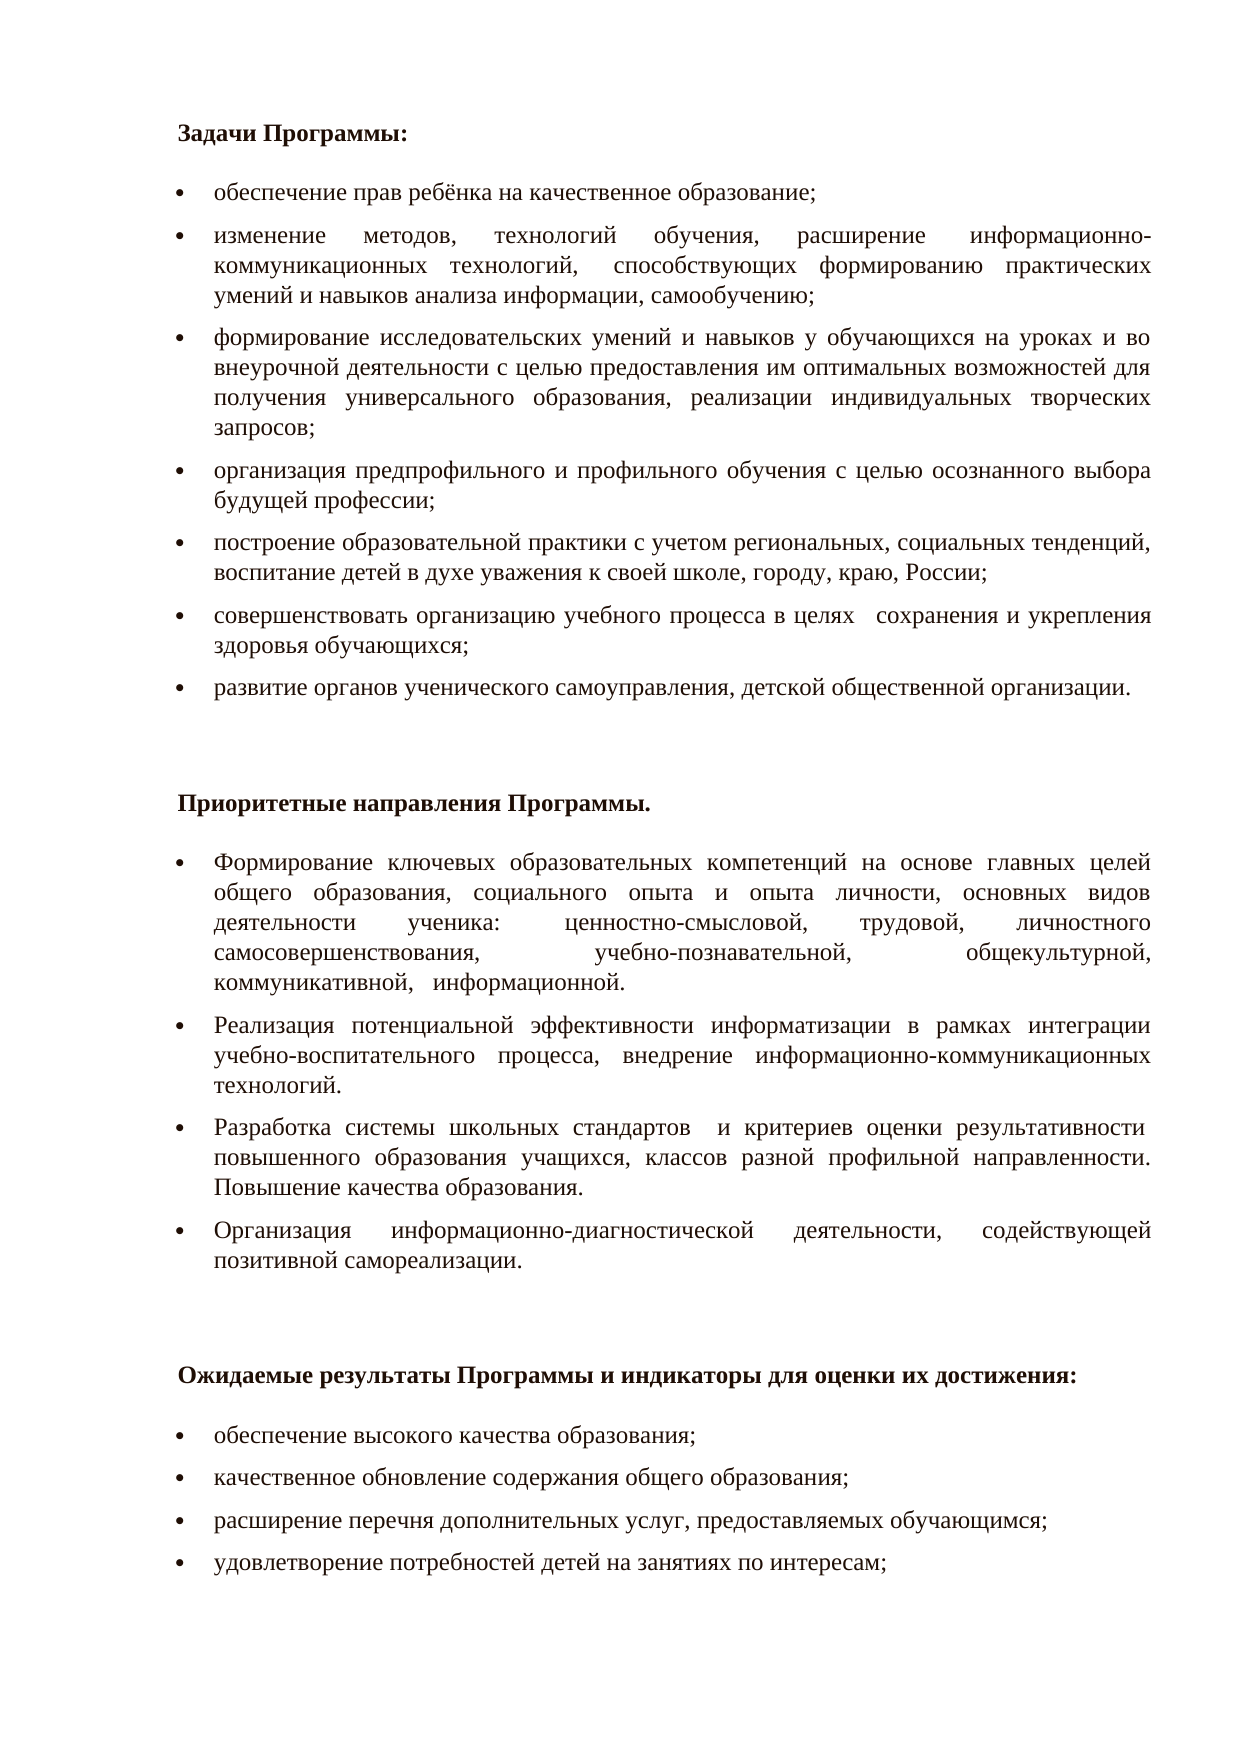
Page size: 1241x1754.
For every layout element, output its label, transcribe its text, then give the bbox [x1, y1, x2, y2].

text Задачи Программы: [177, 118, 1152, 147]
list обеспечение высокого качества образования; [176, 1418, 1152, 1448]
list организация предпрофильного и профильного обучения с целью осознанного выбора будущей профессии; [176, 453, 1152, 513]
list качественное обновление содержания общего образования; [176, 1461, 1152, 1491]
list построение образовательной практики с учетом региональных, социальных тенденций, воспитание детей в духе уважения к своей школе, городу, краю, России; [176, 526, 1152, 586]
list совершенствовать организацию учебного процесса в целях сохранения и укрепления здоровья обучающихся; [176, 598, 1152, 658]
list расширение перечня дополнительных услуг, предоставляемых обучающимся; [176, 1503, 1152, 1533]
list формирование исследовательских умений и навыков у обучающихся на уроках и во внеурочной деятельности с целью предоставления им оптимальных возможностей для получения универсального образования, реализации индивидуальных творческих запросов; [176, 321, 1152, 441]
list изменение методов, технологий обучения, расширение информационно- коммуникационных технологий, способствующих формированию практических умений и навыков анализа информации, самообучению; [176, 218, 1152, 308]
list Организация информационно-диагностической деятельности, содействующей позитивной самореализации. [176, 1213, 1152, 1273]
text Ожидаемые результаты Программы и индикаторы для оценки их достижения: [177, 1361, 1152, 1389]
list удовлетворение потребностей детей на занятиях по интересам; [176, 1546, 1152, 1576]
list развитие органов ученического самоуправления, детской общественной организации. [176, 671, 1152, 701]
list Формирование ключевых образовательных компетенций на основе главных целей общего образования, социального опыта и опыта личности, основных видов деятельности ученика: ценностно-смысловой, трудовой, личностного самосовершенствования, учебно-познавательной, общекультурной, коммуникативной, информационной. [176, 846, 1152, 996]
text Приоритетные направления Программы. [177, 788, 1152, 817]
list Разработка системы школьных стандартов и критериев оценки результативности повышенного образования учащихся, классов разной профильной направленности. Повышение качества образования. [176, 1111, 1152, 1201]
list обеспечение прав ребёнка на качественное образование; [176, 176, 1152, 206]
list Реализация потенциальной эффективности информатизации в рамках интеграции учебно-воспитательного процесса, внедрение информационно-коммуникационных технологий. [176, 1008, 1152, 1098]
